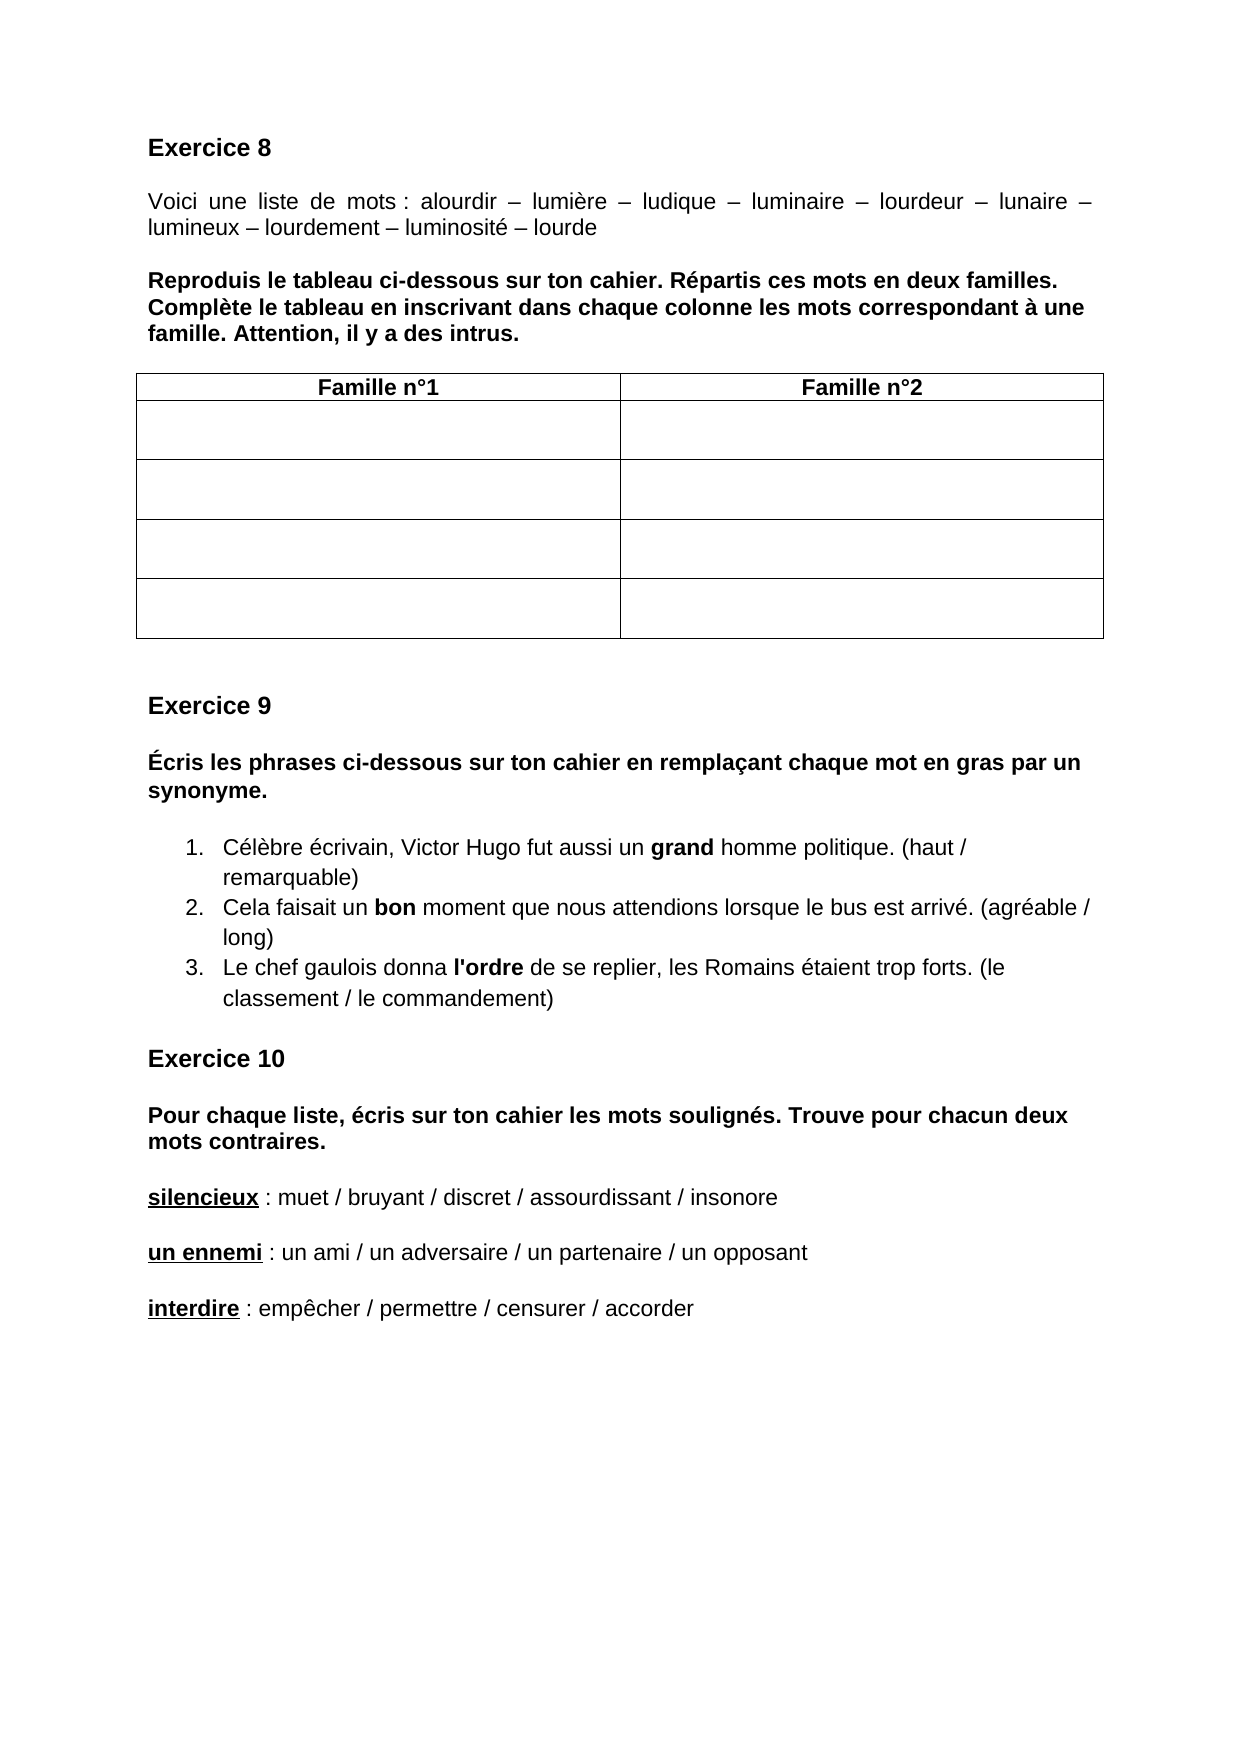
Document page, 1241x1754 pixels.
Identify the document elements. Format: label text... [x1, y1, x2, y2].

text Reproduis le tableau ci-dessous sur ton cahier. Répartis ces mots en deux familles. Complète le tableau en inscrivant dans chaque colonne les mots correspondant à une famille. Attention, il y a des intrus. [148, 267, 1093, 346]
table_cell [137, 579, 620, 637]
table_header Famille n°2 [621, 374, 1103, 400]
table_header Famille n°1 [137, 374, 620, 400]
text interdire : empêcher / permettre / censurer / accorder [148, 1295, 1093, 1321]
text un ennemi : un ami / un adversaire / un partenaire / un opposant [148, 1239, 1093, 1266]
list Le chef gaulois donna l'ordre de se replier, les Romains étaient trop forts. (le classement / le commandement) [185, 954, 1093, 1011]
table_cell [137, 520, 620, 578]
table_cell [137, 401, 620, 459]
list Célèbre écrivain, Victor Hugo fut aussi un grand homme politique. (haut / remarquable) [185, 833, 1093, 890]
text Écris les phrases ci-dessous sur ton cahier en remplaçant chaque mot en gras par un synonyme. [148, 749, 1093, 804]
text Exercice 10 [148, 1044, 1093, 1073]
table_cell [621, 401, 1103, 459]
table_cell [621, 460, 1103, 519]
table_cell [621, 520, 1103, 578]
table_cell [621, 579, 1103, 637]
list Cela faisait un bon moment que nous attendions lorsque le bus est arrivé. (agréable / long) [185, 894, 1093, 950]
text Voici une liste de mots : alourdir – lumière – ludique – luminaire – lourdeur – lunaire – lumineux – lourdement – luminosité – lourde [148, 188, 1093, 241]
text Exercice 9 [148, 691, 1093, 720]
table_cell [137, 460, 620, 519]
text silencieux : muet / bruyant / discret / assourdissant / insonore [148, 1184, 1093, 1210]
text Exercice 8 [148, 133, 1093, 162]
text Pour chaque liste, écris sur ton cahier les mots soulignés. Trouve pour chacun deux mots contraires. [148, 1102, 1093, 1154]
